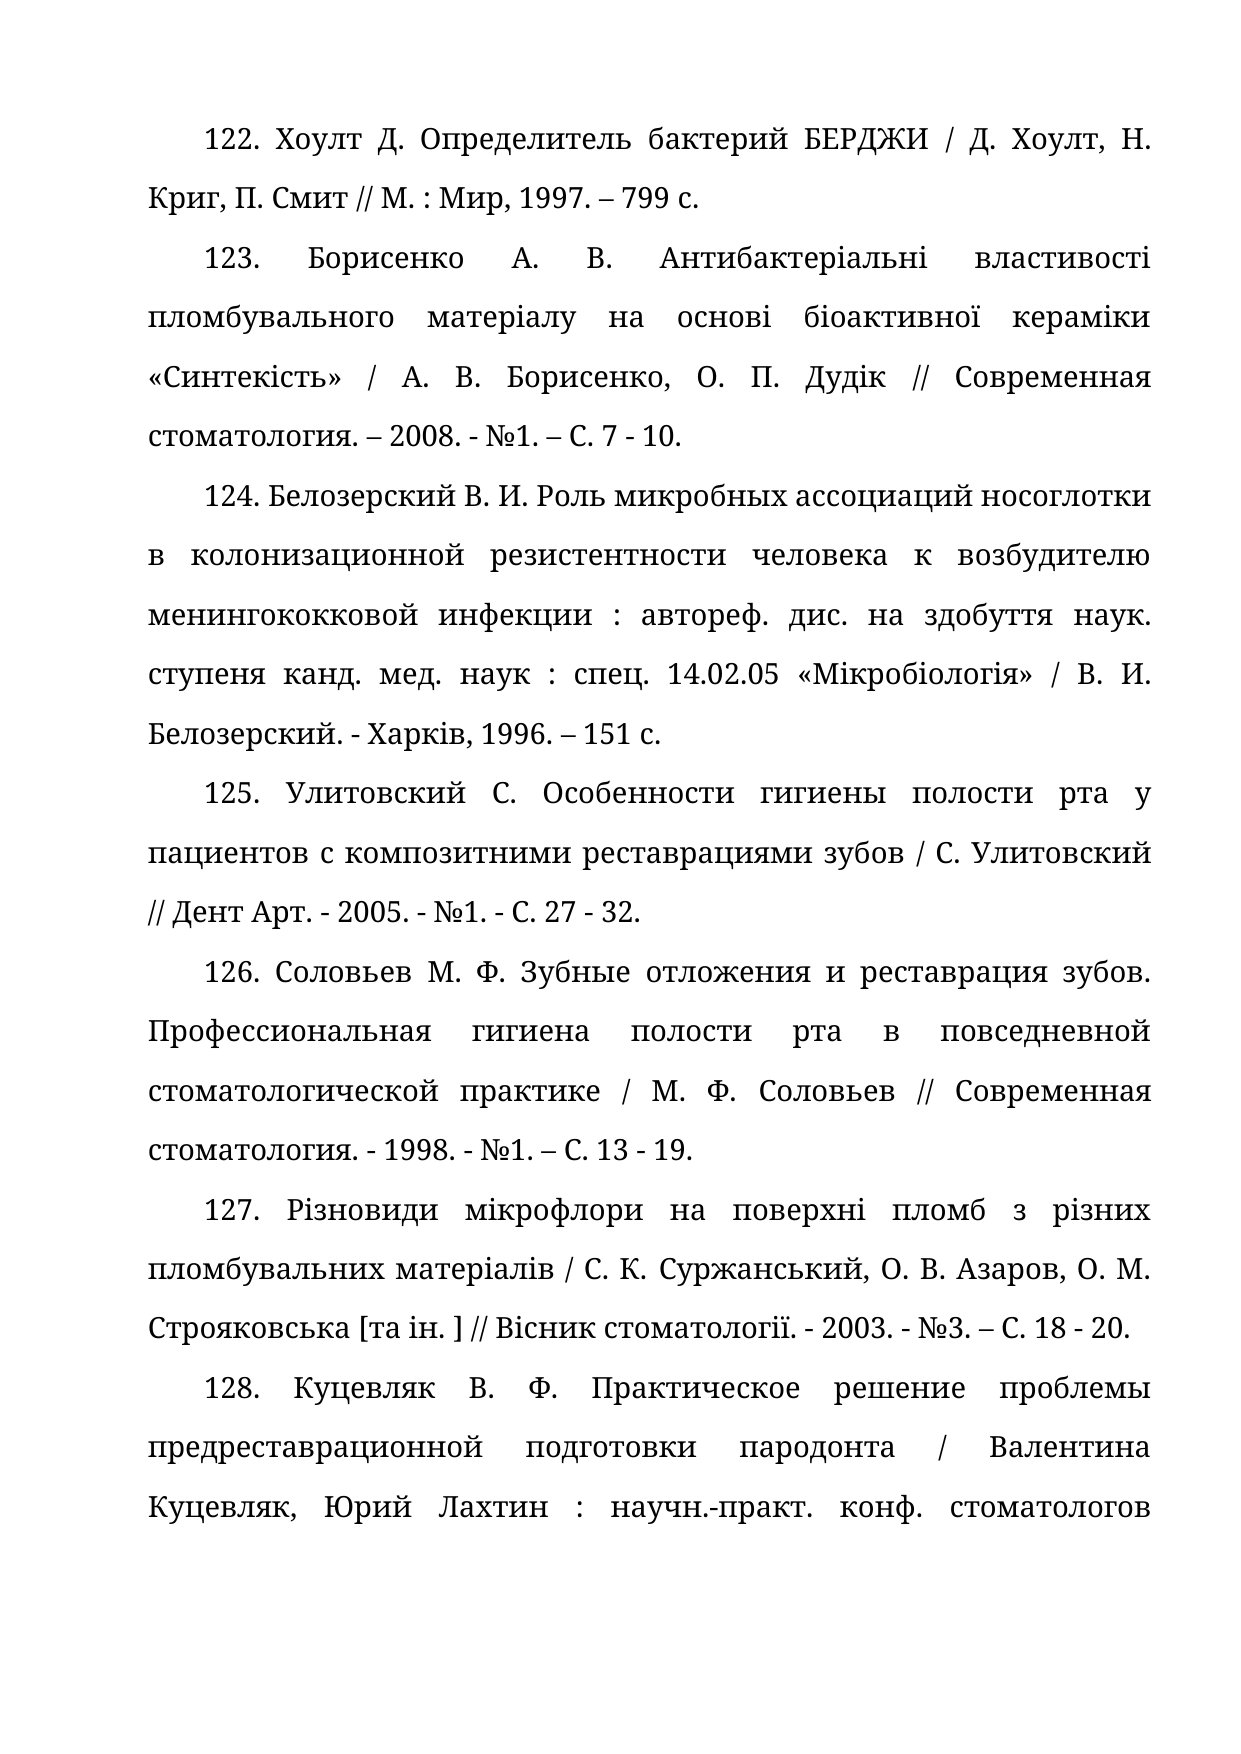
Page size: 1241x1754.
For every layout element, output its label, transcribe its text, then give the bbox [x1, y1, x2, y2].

text 127. Різновиди мікрофлори на поверхні пломб з різних пломбувальних матеріалів / С. К. Суржанський, О. В. Азаров, О. М. Строяковська [та ін. ] // Вісник стоматології. - 2003. - №3. – С. 18 - 20. [148, 1189, 1152, 1347]
text 124. Белозерский В. И. Роль микробных ассоциаций носоглотки в колонизационной резистентности человека к возбудителю менингококковой инфекции : автореф. дис. на здобуття наук. ступеня канд. мед. наук : спец. 14.02.05 «Мікробіологія» / В. И. Белозерский. - Харків, 1996. – 151 с. [148, 475, 1152, 753]
text 122. Хоулт Д. Определитель бактерий БЕРДЖИ / Д. Хоулт, Н. Криг, П. Смит // М. : Мир, 1997. – 799 с. [148, 118, 1152, 217]
text 126. Соловьев М. Ф. Зубные отложения и реставрация зубов. Профессиональная гигиена полости рта в повседневной стоматологической практике / М. Ф. Соловьев // Современная стоматология. - 1998. - №1. – С. 13 - 19. [148, 951, 1152, 1169]
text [148, 1367, 1152, 1526]
text 123. Борисенко А. В. Антибактеріальні властивості пломбувального матеріалу на основі біоактивної кераміки «Синтекість» / А. В. Борисенко, О. П. Дудік // Современная стоматология. – 2008. - №1. – С. 7 - 10. [148, 237, 1152, 455]
text 125. Улитовский С. Особенности гигиены полости рта у пациентов с композитними реставрациями зубов / С. Улитовский // Дент Арт. - 2005. - №1. - С. 27 - 32. [148, 772, 1152, 931]
